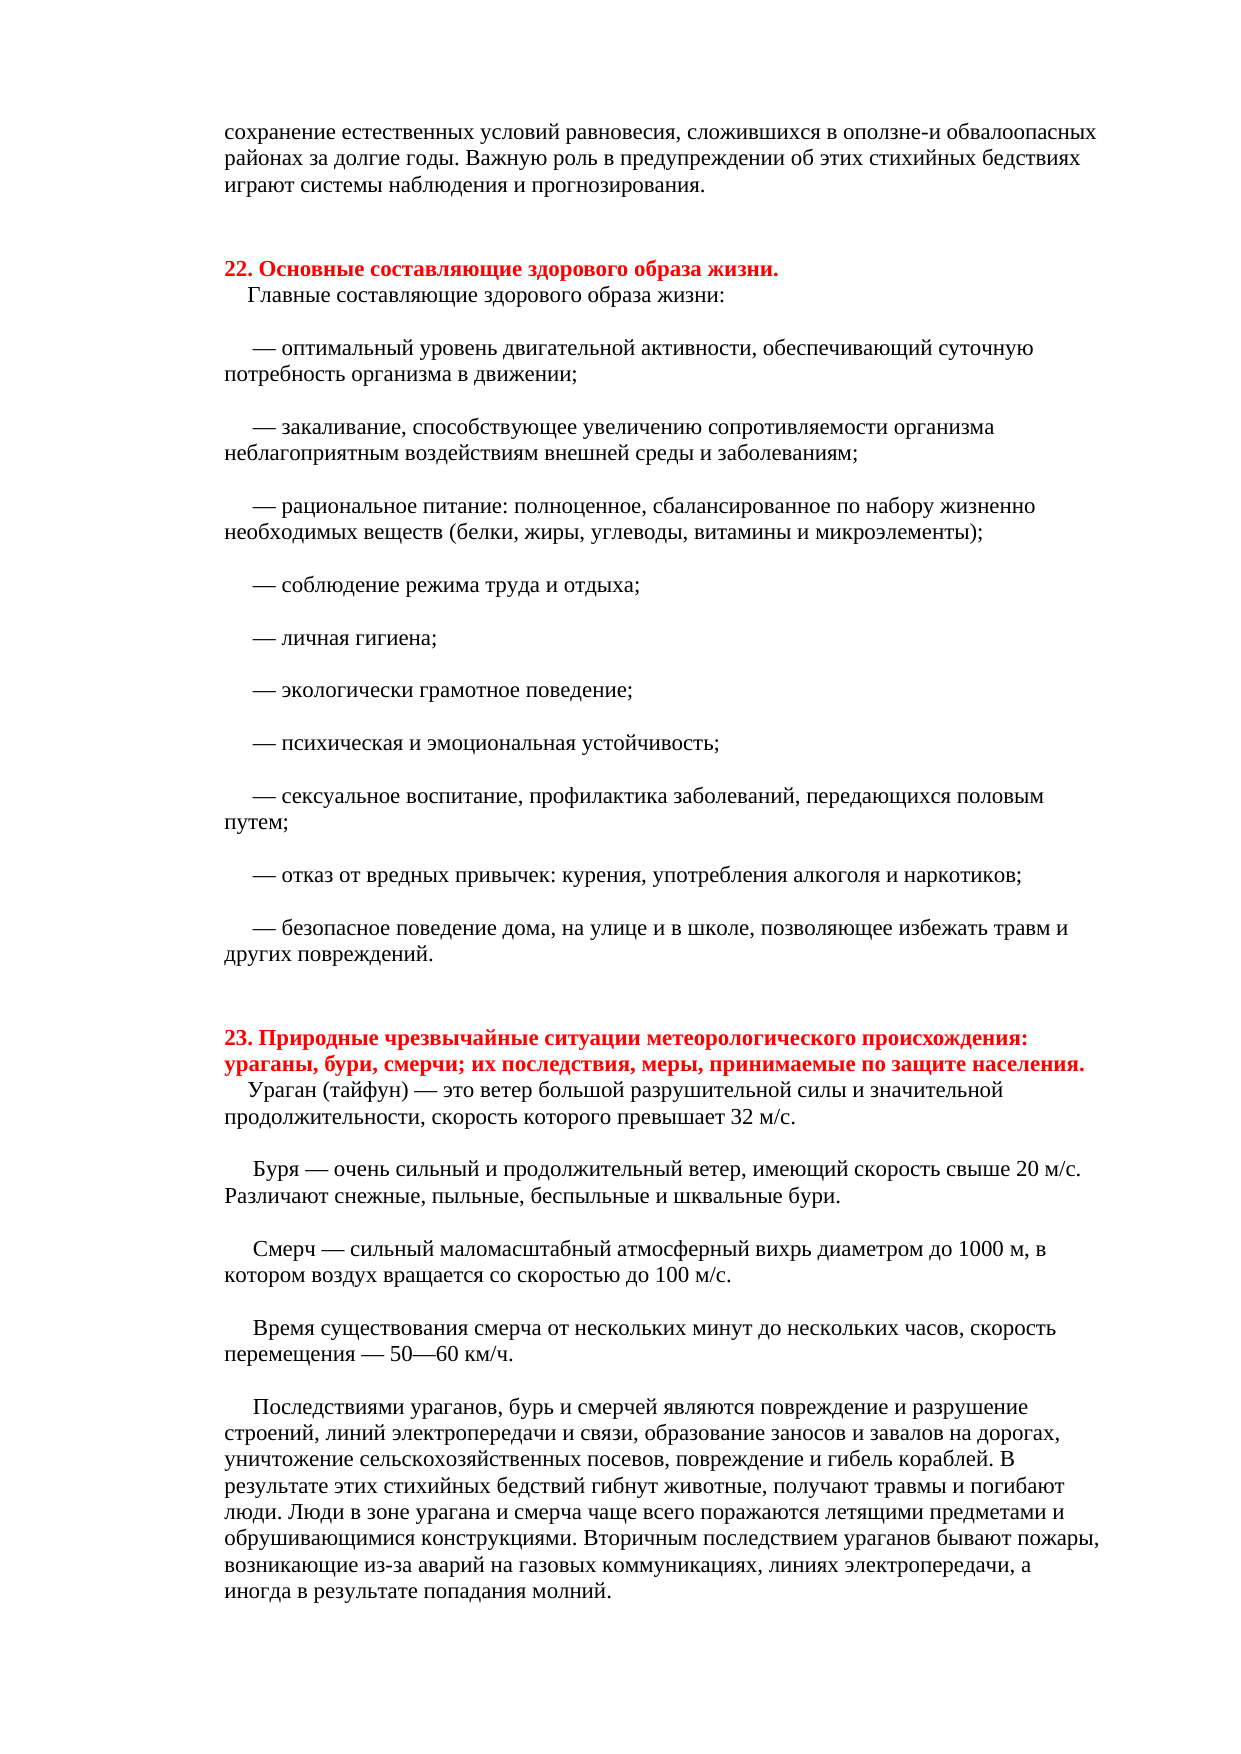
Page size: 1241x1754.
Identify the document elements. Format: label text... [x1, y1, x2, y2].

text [224, 1076, 1105, 1630]
text 23. Природные чрезвычайные ситуации метеорологического происхождения: ураганы, бури, смерчи; их последствия, меры, принимаемые по защите населения. [224, 1024, 1105, 1076]
text 22. Основные составляющие здорового образа жизни. [224, 255, 1105, 281]
text Главные составляющие здорового образа жизни: — оптимальный уровень двигательной активности, обеспечивающий суточную потребность организма в движении; — закаливание, способствующее увеличению сопротивляемости организма неблагоприятным воздействиям внешней среды и заболеваниям; — рациональное питание: полноценное, сбалансированное по набору жизненно необходимых веществ (белки, жиры, углеводы, витамины и микроэлементы); — соблюдение режима труда и отдыха; — личная гигиена; — экологически грамотное поведение; — психическая и эмоциональная устойчивость; — сексуальное воспитание, профилактика заболеваний, передающихся половым путем; — отказ от вредных привычек: курения, употребления алкоголя и наркотиков; — безопасное поведение дома, на улице и в школе, позволяющее избежать травм и других повреждений. [224, 281, 1105, 966]
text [224, 118, 1105, 197]
